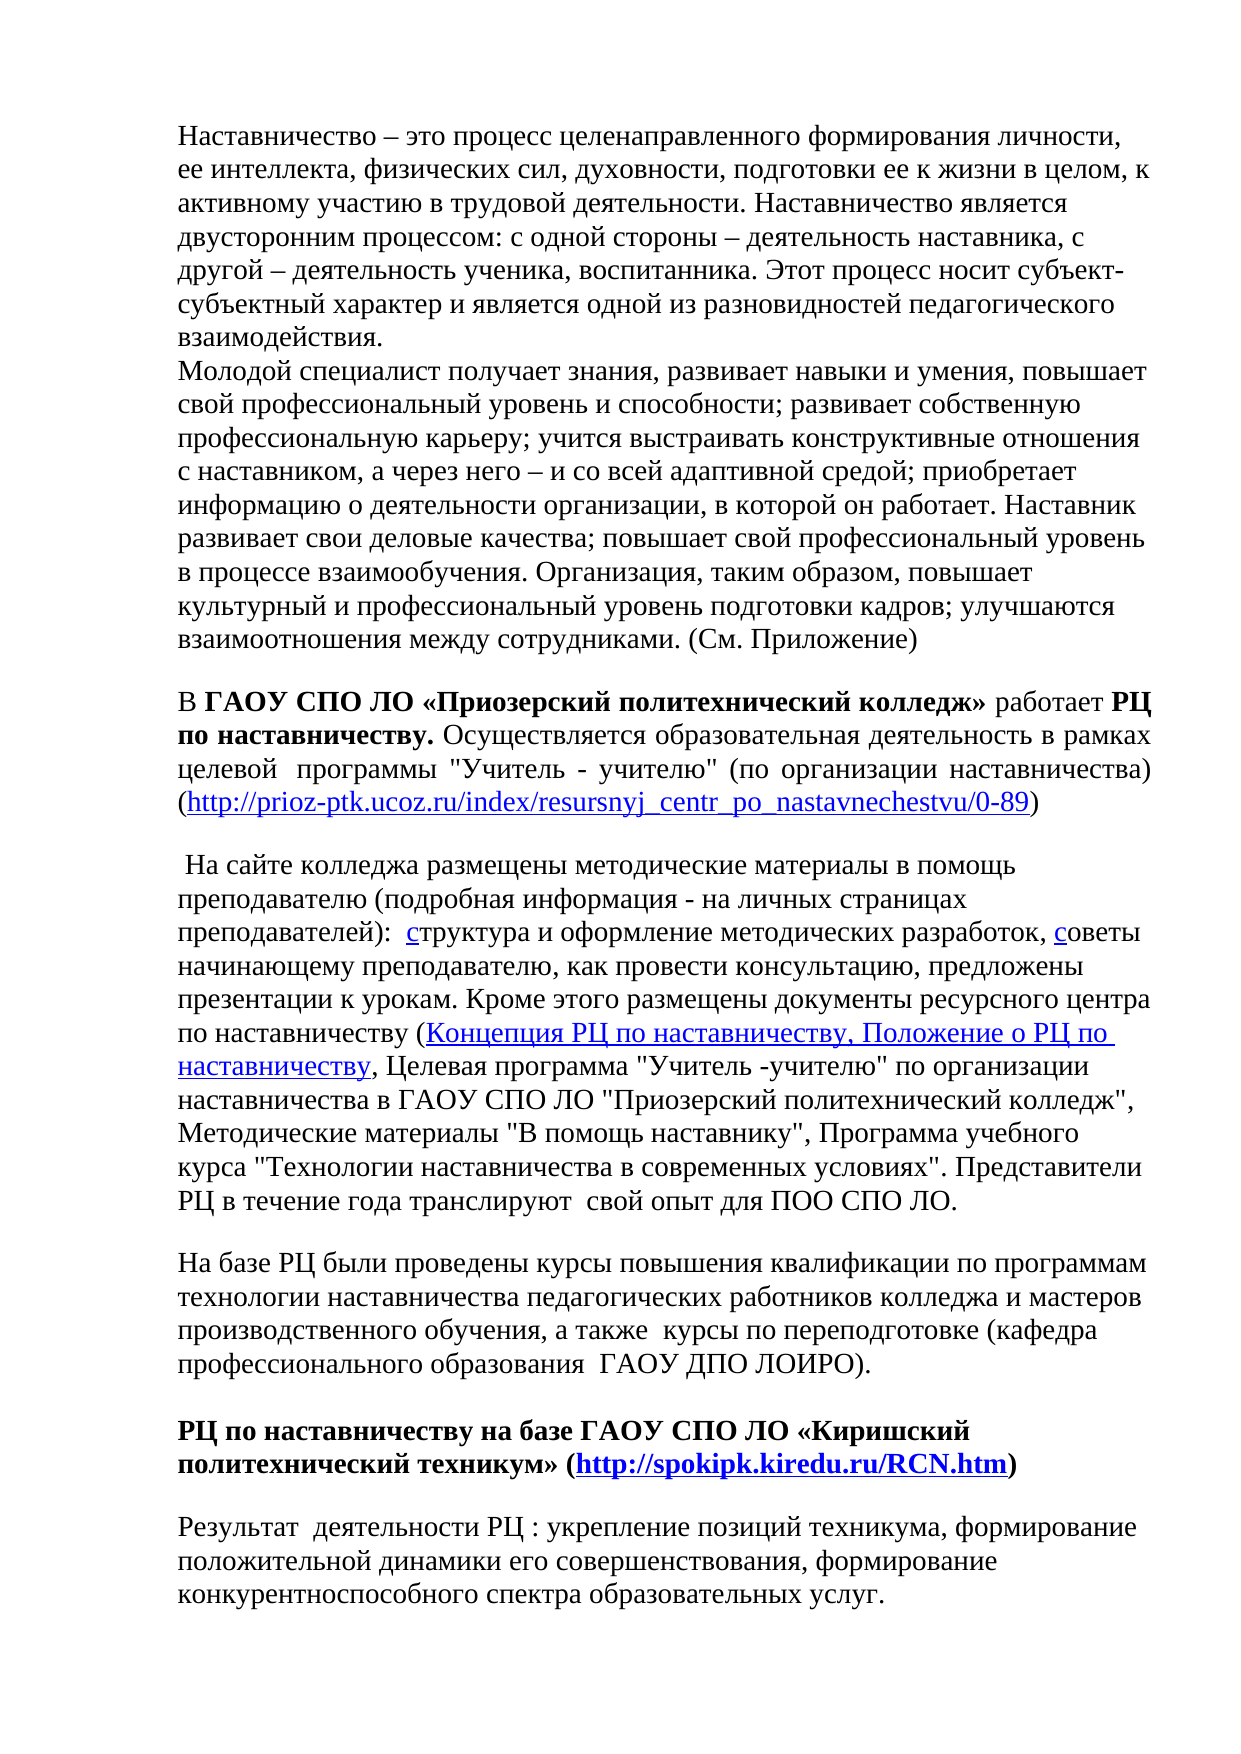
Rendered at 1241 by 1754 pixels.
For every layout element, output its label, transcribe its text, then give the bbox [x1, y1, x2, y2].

text На сайте колледжа размещены методические материалы в помощь преподавателю (подробная информация - на личных страницах преподавателей): структура и оформление методических разработок, советы начинающему преподавателю, как провести консультацию, предложены презентации к урокам. Кроме этого размещены документы ресурсного центра по наставничеству (Концепция РЦ по наставничеству, Положение о РЦ по наставничеству, Целевая программа "Учитель -учителю" по организации наставничества в ГАОУ СПО ЛО "Приозерский политехнический колледж", Методические материалы "В помощь наставнику", Программа учебного курса "Технологии наставничества в современных условиях". Представители РЦ в течение года транслируют свой опыт для ПОО СПО ЛО. [177, 847, 1152, 1216]
text Результат деятельности РЦ : укрепление позиций техникума, формирование положительной динамики его совершенствования, формирование конкурентноспособного спектра образовательных услуг. [177, 1509, 1152, 1610]
text На базе РЦ были проведены курсы повышения квалификации по программам технологии наставничества педагогических работников колледжа и мастеров производственного обучения, а также курсы по переподготовке (кафедра профессионального образования ГАОУ ДПО ЛОИРО). РЦ по наставничеству на базе ГАОУ СПО ЛО «Киришский политехнический техникум» (http://spokipk.kiredu.ru/RCN.htm) [177, 1245, 1152, 1480]
text В ГАОУ СПО ЛО «Приозерский политехнический колледж» работает РЦ по наставничеству. Осуществляется образовательная деятельность в рамках целевой программы "Учитель - учителю" (по организации наставничества) (http://prioz-ptk.ucoz.ru/index/resursnyj_centr_po_nastavnechestvu/0-89) [177, 684, 1152, 818]
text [177, 118, 1152, 655]
